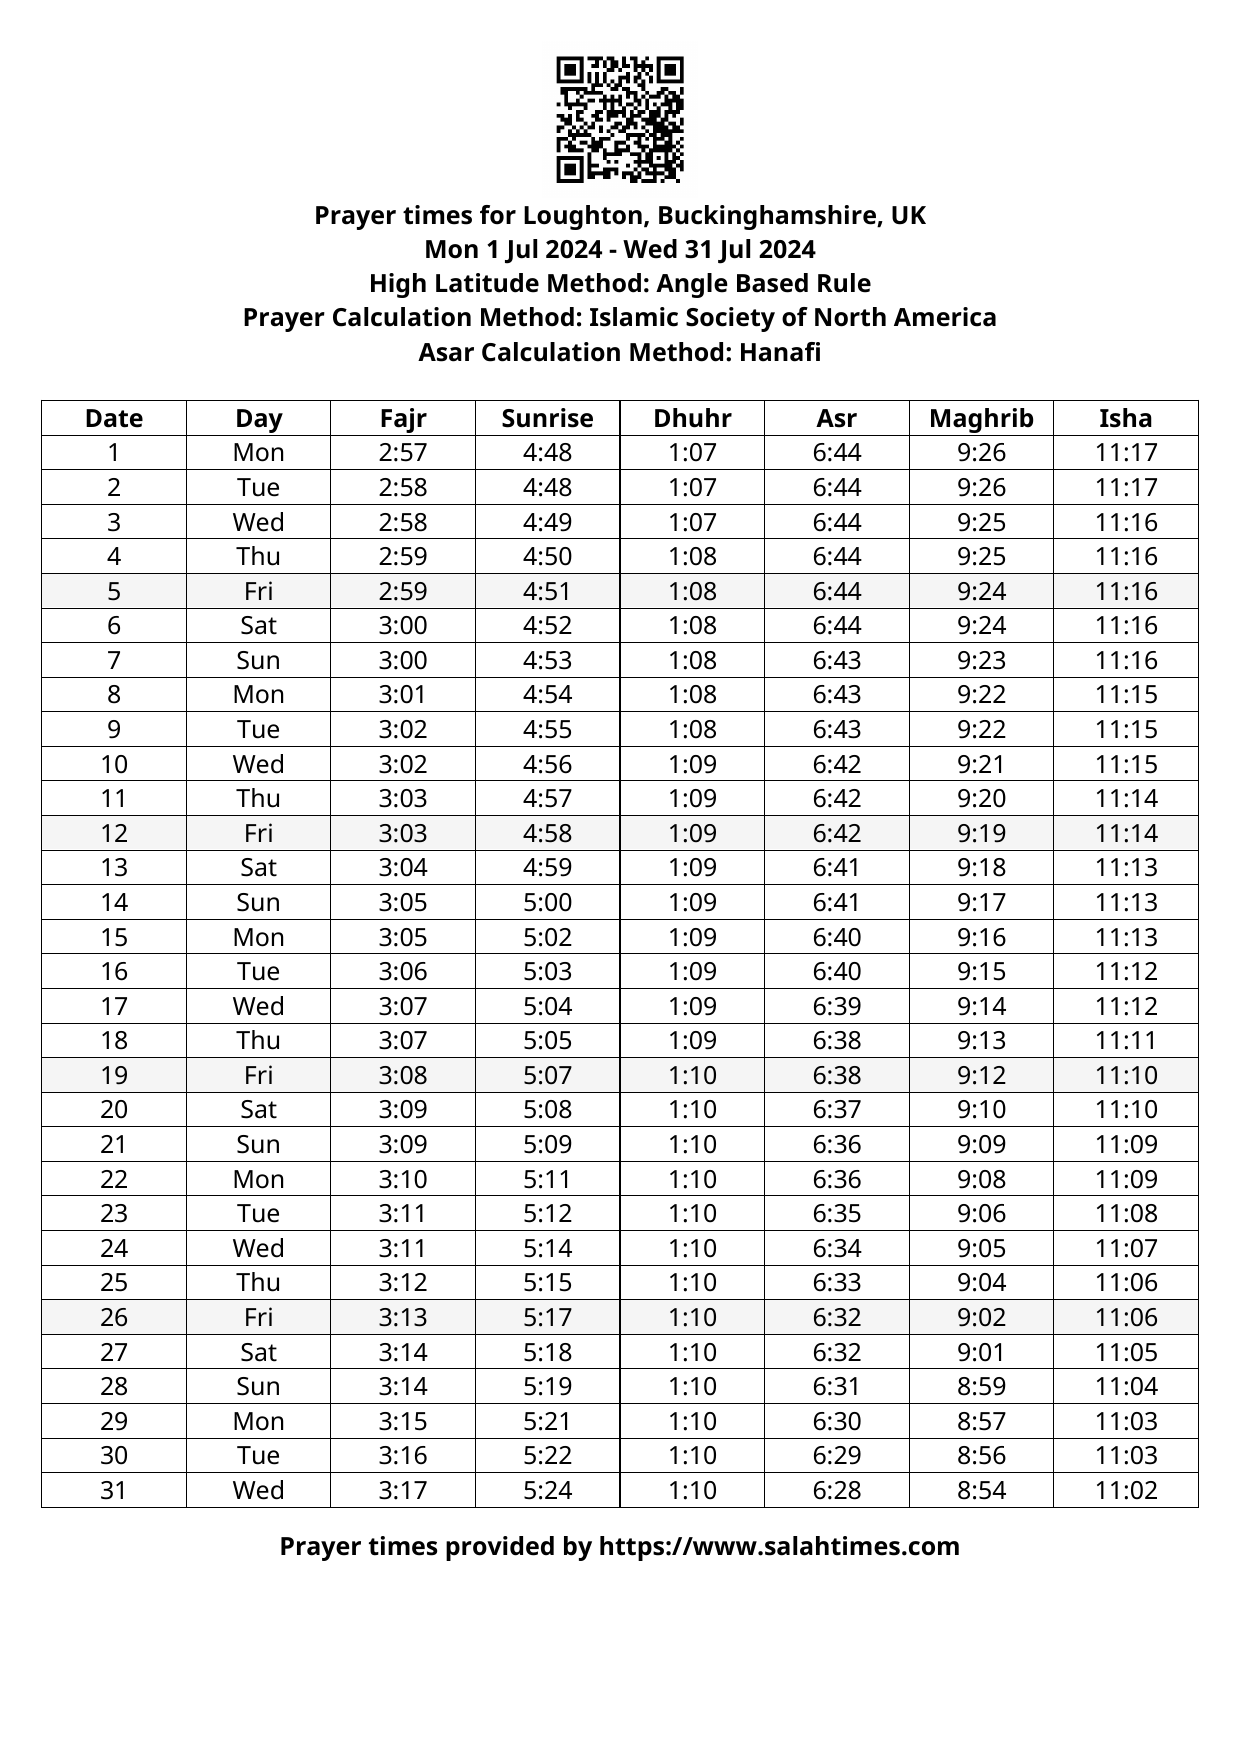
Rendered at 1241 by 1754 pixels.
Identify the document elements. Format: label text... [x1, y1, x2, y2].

table_cell 1:09 [621, 954, 764, 988]
table_cell 6:41 [765, 851, 909, 884]
table_cell 11:06 [1054, 1266, 1198, 1299]
table_cell 6:32 [765, 1335, 909, 1368]
table_cell 11:13 [1054, 885, 1198, 919]
table_cell 11:12 [1054, 989, 1198, 1022]
table_cell 4:58 [476, 816, 619, 849]
table_cell 4:52 [476, 609, 619, 642]
table_cell Wed [187, 1231, 330, 1264]
table_cell 16 [42, 954, 186, 988]
table_cell 2 [42, 470, 186, 504]
table_cell 6:28 [765, 1473, 909, 1507]
table_cell 3:13 [331, 1300, 475, 1334]
table_cell 11:16 [1054, 609, 1198, 642]
table_cell 1:10 [621, 1473, 764, 1507]
table_cell 3:07 [331, 989, 475, 1022]
table_cell 6:43 [765, 643, 909, 677]
table_cell 11:07 [1054, 1231, 1198, 1264]
text Prayer times for Loughton, Buckinghamshire, UK [42, 198, 1198, 232]
table_cell 5:02 [476, 920, 619, 953]
table_cell 1:07 [621, 505, 764, 538]
table_cell 3:15 [331, 1404, 475, 1437]
table_cell 1:09 [621, 781, 764, 815]
table_cell 11:15 [1054, 678, 1198, 711]
table_header Maghrib [910, 401, 1053, 434]
table_cell 11:17 [1054, 436, 1198, 469]
table_cell 4:53 [476, 643, 619, 677]
table_cell 3:09 [331, 1093, 475, 1126]
table_cell 9:01 [910, 1335, 1053, 1368]
table_cell 11 [42, 781, 186, 815]
table_cell 1 [42, 436, 186, 469]
table_cell 1:10 [621, 1093, 764, 1126]
table_cell 22 [42, 1162, 186, 1195]
table_cell 1:08 [621, 712, 764, 746]
table_cell 9:22 [910, 712, 1053, 746]
table_cell 11:13 [1054, 851, 1198, 884]
table_cell 5:14 [476, 1231, 619, 1264]
table_cell 3:08 [331, 1058, 475, 1092]
text Asar Calculation Method: Hanafi [42, 334, 1198, 368]
table_cell 6:31 [765, 1369, 909, 1403]
table_cell 5:11 [476, 1162, 619, 1195]
table_cell 11:08 [1054, 1196, 1198, 1230]
table_header Day [187, 401, 330, 434]
table_cell 9:18 [910, 851, 1053, 884]
table_cell 6:32 [765, 1300, 909, 1334]
table_cell 3:05 [331, 920, 475, 953]
table_cell 9:25 [910, 539, 1053, 573]
table_cell Thu [187, 539, 330, 573]
table_cell 9:22 [910, 678, 1053, 711]
table_cell 6 [42, 609, 186, 642]
table_cell 6:44 [765, 470, 909, 504]
table_cell Tue [187, 712, 330, 746]
table_cell 6:43 [765, 678, 909, 711]
table_cell 1:10 [621, 1266, 764, 1299]
table_cell 5:12 [476, 1196, 619, 1230]
table_cell 27 [42, 1335, 186, 1368]
table_cell Sat [187, 609, 330, 642]
table_cell 6:44 [765, 505, 909, 538]
table_cell 9:26 [910, 470, 1053, 504]
table_cell 9:13 [910, 1024, 1053, 1057]
table_cell Wed [187, 747, 330, 780]
table_cell 1:09 [621, 885, 764, 919]
table_cell 9:02 [910, 1300, 1053, 1334]
table_cell 11:15 [1054, 747, 1198, 780]
table_cell Tue [187, 1196, 330, 1230]
table_cell 3:11 [331, 1196, 475, 1230]
table_cell 6:33 [765, 1266, 909, 1299]
table_cell Fri [187, 574, 330, 607]
table_cell 18 [42, 1024, 186, 1057]
table_cell 1:10 [621, 1335, 764, 1368]
table_cell 19 [42, 1058, 186, 1092]
table_cell 6:29 [765, 1439, 909, 1472]
table_cell 6:43 [765, 712, 909, 746]
table_cell 3:14 [331, 1369, 475, 1403]
table_cell 1:09 [621, 1024, 764, 1057]
table_cell 5:05 [476, 1024, 619, 1057]
table_cell 8:57 [910, 1404, 1053, 1437]
table_cell 3:01 [331, 678, 475, 711]
table_cell 1:10 [621, 1439, 764, 1472]
table_cell 9:06 [910, 1196, 1053, 1230]
table_cell 3:05 [331, 885, 475, 919]
table_cell 11:05 [1054, 1335, 1198, 1368]
table_cell 6:42 [765, 816, 909, 849]
table_cell Mon [187, 1162, 330, 1195]
table_cell 6:35 [765, 1196, 909, 1230]
table_cell 6:30 [765, 1404, 909, 1437]
table_cell 3:00 [331, 609, 475, 642]
table_cell 23 [42, 1196, 186, 1230]
table_cell 6:40 [765, 954, 909, 988]
table_header Fajr [331, 401, 475, 434]
table_cell Tue [187, 954, 330, 988]
table_cell 3:09 [331, 1127, 475, 1161]
table_cell 1:10 [621, 1231, 764, 1264]
table_cell Thu [187, 781, 330, 815]
text High Latitude Method: Angle Based Rule [42, 266, 1198, 300]
table_cell 11:09 [1054, 1127, 1198, 1161]
table_header Isha [1054, 401, 1198, 434]
table_cell 11:16 [1054, 539, 1198, 573]
table_cell 9:05 [910, 1231, 1053, 1264]
table_header Dhuhr [621, 401, 764, 434]
table_cell 2:59 [331, 539, 475, 573]
table_cell 1:09 [621, 920, 764, 953]
table_cell 6:41 [765, 885, 909, 919]
table_cell 1:07 [621, 436, 764, 469]
table_cell Tue [187, 470, 330, 504]
table_cell Sat [187, 1093, 330, 1126]
table_cell 5:07 [476, 1058, 619, 1092]
table_cell 9:16 [910, 920, 1053, 953]
table_cell 14 [42, 885, 186, 919]
table_cell 4:59 [476, 851, 619, 884]
table_cell 24 [42, 1231, 186, 1264]
table_cell 7 [42, 643, 186, 677]
table_cell 9:12 [910, 1058, 1053, 1092]
table_cell 1:09 [621, 851, 764, 884]
table_cell 3:06 [331, 954, 475, 988]
table_cell 4:48 [476, 470, 619, 504]
table_cell 5:03 [476, 954, 619, 988]
table_cell 8:59 [910, 1369, 1053, 1403]
table_cell 4:49 [476, 505, 619, 538]
table_cell 9:21 [910, 747, 1053, 780]
table_cell 1:10 [621, 1196, 764, 1230]
table_cell 9:09 [910, 1127, 1053, 1161]
table_cell Tue [187, 1439, 330, 1472]
table_cell Wed [187, 505, 330, 538]
table_cell 11:13 [1054, 920, 1198, 953]
table_cell 29 [42, 1404, 186, 1437]
table_cell 31 [42, 1473, 186, 1507]
table_cell 9:08 [910, 1162, 1053, 1195]
table_cell 11:14 [1054, 816, 1198, 849]
table_cell Sun [187, 1369, 330, 1403]
table_cell Fri [187, 1300, 330, 1334]
text Mon 1 Jul 2024 - Wed 31 Jul 2024 [42, 232, 1198, 266]
table_cell 2:58 [331, 505, 475, 538]
table_cell 3:04 [331, 851, 475, 884]
table_cell 1:08 [621, 574, 764, 607]
table_cell Fri [187, 1058, 330, 1092]
table_cell 1:10 [621, 1162, 764, 1195]
table_cell 9:26 [910, 436, 1053, 469]
table_cell 4:56 [476, 747, 619, 780]
table_cell 6:38 [765, 1058, 909, 1092]
table_cell 5:00 [476, 885, 619, 919]
table_cell 1:08 [621, 539, 764, 573]
table_cell 3:03 [331, 816, 475, 849]
table_cell 11:04 [1054, 1369, 1198, 1403]
table_cell 1:09 [621, 747, 764, 780]
table_cell Thu [187, 1024, 330, 1057]
table_cell 11:16 [1054, 643, 1198, 677]
table_cell 4:55 [476, 712, 619, 746]
table_cell Mon [187, 678, 330, 711]
picture [542, 41, 699, 198]
table_cell 3:14 [331, 1335, 475, 1368]
table_cell 6:36 [765, 1127, 909, 1161]
table_cell 5:21 [476, 1404, 619, 1437]
table_cell 11:11 [1054, 1024, 1198, 1057]
table_cell 10 [42, 747, 186, 780]
table_cell 8 [42, 678, 186, 711]
table_cell Mon [187, 436, 330, 469]
table_cell 6:42 [765, 781, 909, 815]
table_cell 9:04 [910, 1266, 1053, 1299]
table_cell 3 [42, 505, 186, 538]
table_cell 11:02 [1054, 1473, 1198, 1507]
table_cell 1:10 [621, 1404, 764, 1437]
table_cell 9:24 [910, 574, 1053, 607]
table_cell 5:22 [476, 1439, 619, 1472]
table_cell 2:59 [331, 574, 475, 607]
table_cell 3:02 [331, 747, 475, 780]
table_cell Wed [187, 1473, 330, 1507]
table_cell 6:37 [765, 1093, 909, 1126]
table_cell 1:10 [621, 1127, 764, 1161]
table_cell 11:09 [1054, 1162, 1198, 1195]
table_cell 15 [42, 920, 186, 953]
table_cell 6:38 [765, 1024, 909, 1057]
table_cell 3:07 [331, 1024, 475, 1057]
table_cell 9:10 [910, 1093, 1053, 1126]
table_cell 5:24 [476, 1473, 619, 1507]
table_cell 4:50 [476, 539, 619, 573]
table_cell 12 [42, 816, 186, 849]
table_cell 1:09 [621, 989, 764, 1022]
table_cell 11:10 [1054, 1093, 1198, 1126]
table_cell 4:51 [476, 574, 619, 607]
table_cell 1:10 [621, 1369, 764, 1403]
table_cell 9:14 [910, 989, 1053, 1022]
text Prayer times provided by https://www.salahtimes.com [42, 1528, 1198, 1563]
table_cell 9:25 [910, 505, 1053, 538]
table_cell Sun [187, 1127, 330, 1161]
table_cell 1:07 [621, 470, 764, 504]
table_cell 3:17 [331, 1473, 475, 1507]
table_header Asr [765, 401, 909, 434]
table_cell 6:40 [765, 920, 909, 953]
table_cell 3:12 [331, 1266, 475, 1299]
table_cell 28 [42, 1369, 186, 1403]
table_cell 6:44 [765, 574, 909, 607]
table_cell Sun [187, 643, 330, 677]
table_cell 6:39 [765, 989, 909, 1022]
table_cell 3:00 [331, 643, 475, 677]
table_cell 6:42 [765, 747, 909, 780]
table_cell 9:24 [910, 609, 1053, 642]
table_cell 9 [42, 712, 186, 746]
table_cell 5:09 [476, 1127, 619, 1161]
table_cell 21 [42, 1127, 186, 1161]
table_cell 5:17 [476, 1300, 619, 1334]
table_cell 11:06 [1054, 1300, 1198, 1334]
table_cell 9:15 [910, 954, 1053, 988]
text Prayer Calculation Method: Islamic Society of North America [42, 300, 1198, 334]
table_cell 5:19 [476, 1369, 619, 1403]
table_cell 1:08 [621, 678, 764, 711]
table_cell Mon [187, 1404, 330, 1437]
table_cell 8:54 [910, 1473, 1053, 1507]
table_cell 1:10 [621, 1058, 764, 1092]
table_cell 4:54 [476, 678, 619, 711]
table_cell 4:57 [476, 781, 619, 815]
table_cell 9:17 [910, 885, 1053, 919]
table_cell 30 [42, 1439, 186, 1472]
table_cell 3:10 [331, 1162, 475, 1195]
table_cell 5:15 [476, 1266, 619, 1299]
table_cell 3:16 [331, 1439, 475, 1472]
table_cell 8:56 [910, 1439, 1053, 1472]
table_cell 13 [42, 851, 186, 884]
table_cell Sat [187, 1335, 330, 1368]
table_cell 3:11 [331, 1231, 475, 1264]
table_cell 17 [42, 989, 186, 1022]
table_cell 5 [42, 574, 186, 607]
table_cell Mon [187, 920, 330, 953]
table_cell 11:03 [1054, 1404, 1198, 1437]
table_cell Thu [187, 1266, 330, 1299]
table_cell 5:18 [476, 1335, 619, 1368]
table_cell 2:57 [331, 436, 475, 469]
table_cell 9:23 [910, 643, 1053, 677]
table_cell 1:08 [621, 609, 764, 642]
table_cell 20 [42, 1093, 186, 1126]
table_cell 11:03 [1054, 1439, 1198, 1472]
table_cell 4 [42, 539, 186, 573]
table_cell 11:10 [1054, 1058, 1198, 1092]
table_cell Sun [187, 885, 330, 919]
table_cell 11:12 [1054, 954, 1198, 988]
table_cell 2:58 [331, 470, 475, 504]
table_cell 26 [42, 1300, 186, 1334]
table_cell 6:36 [765, 1162, 909, 1195]
table_cell 1:10 [621, 1300, 764, 1334]
table_cell 6:44 [765, 436, 909, 469]
table_cell 4:48 [476, 436, 619, 469]
table_cell Wed [187, 989, 330, 1022]
table_cell 5:08 [476, 1093, 619, 1126]
table_cell 25 [42, 1266, 186, 1299]
table_cell 11:15 [1054, 712, 1198, 746]
table_header Date [42, 401, 186, 434]
table_cell 3:02 [331, 712, 475, 746]
table_cell 1:08 [621, 643, 764, 677]
table_cell 11:17 [1054, 470, 1198, 504]
table_cell Fri [187, 816, 330, 849]
table_cell Sat [187, 851, 330, 884]
table_cell 11:16 [1054, 574, 1198, 607]
table_cell 9:19 [910, 816, 1053, 849]
table_cell 5:04 [476, 989, 619, 1022]
table_cell 11:14 [1054, 781, 1198, 815]
table_header Sunrise [476, 401, 619, 434]
table_cell 1:09 [621, 816, 764, 849]
table_cell 6:44 [765, 609, 909, 642]
table_cell 3:03 [331, 781, 475, 815]
table_cell 9:20 [910, 781, 1053, 815]
table_cell 11:16 [1054, 505, 1198, 538]
table_cell 6:34 [765, 1231, 909, 1264]
table_cell 6:44 [765, 539, 909, 573]
